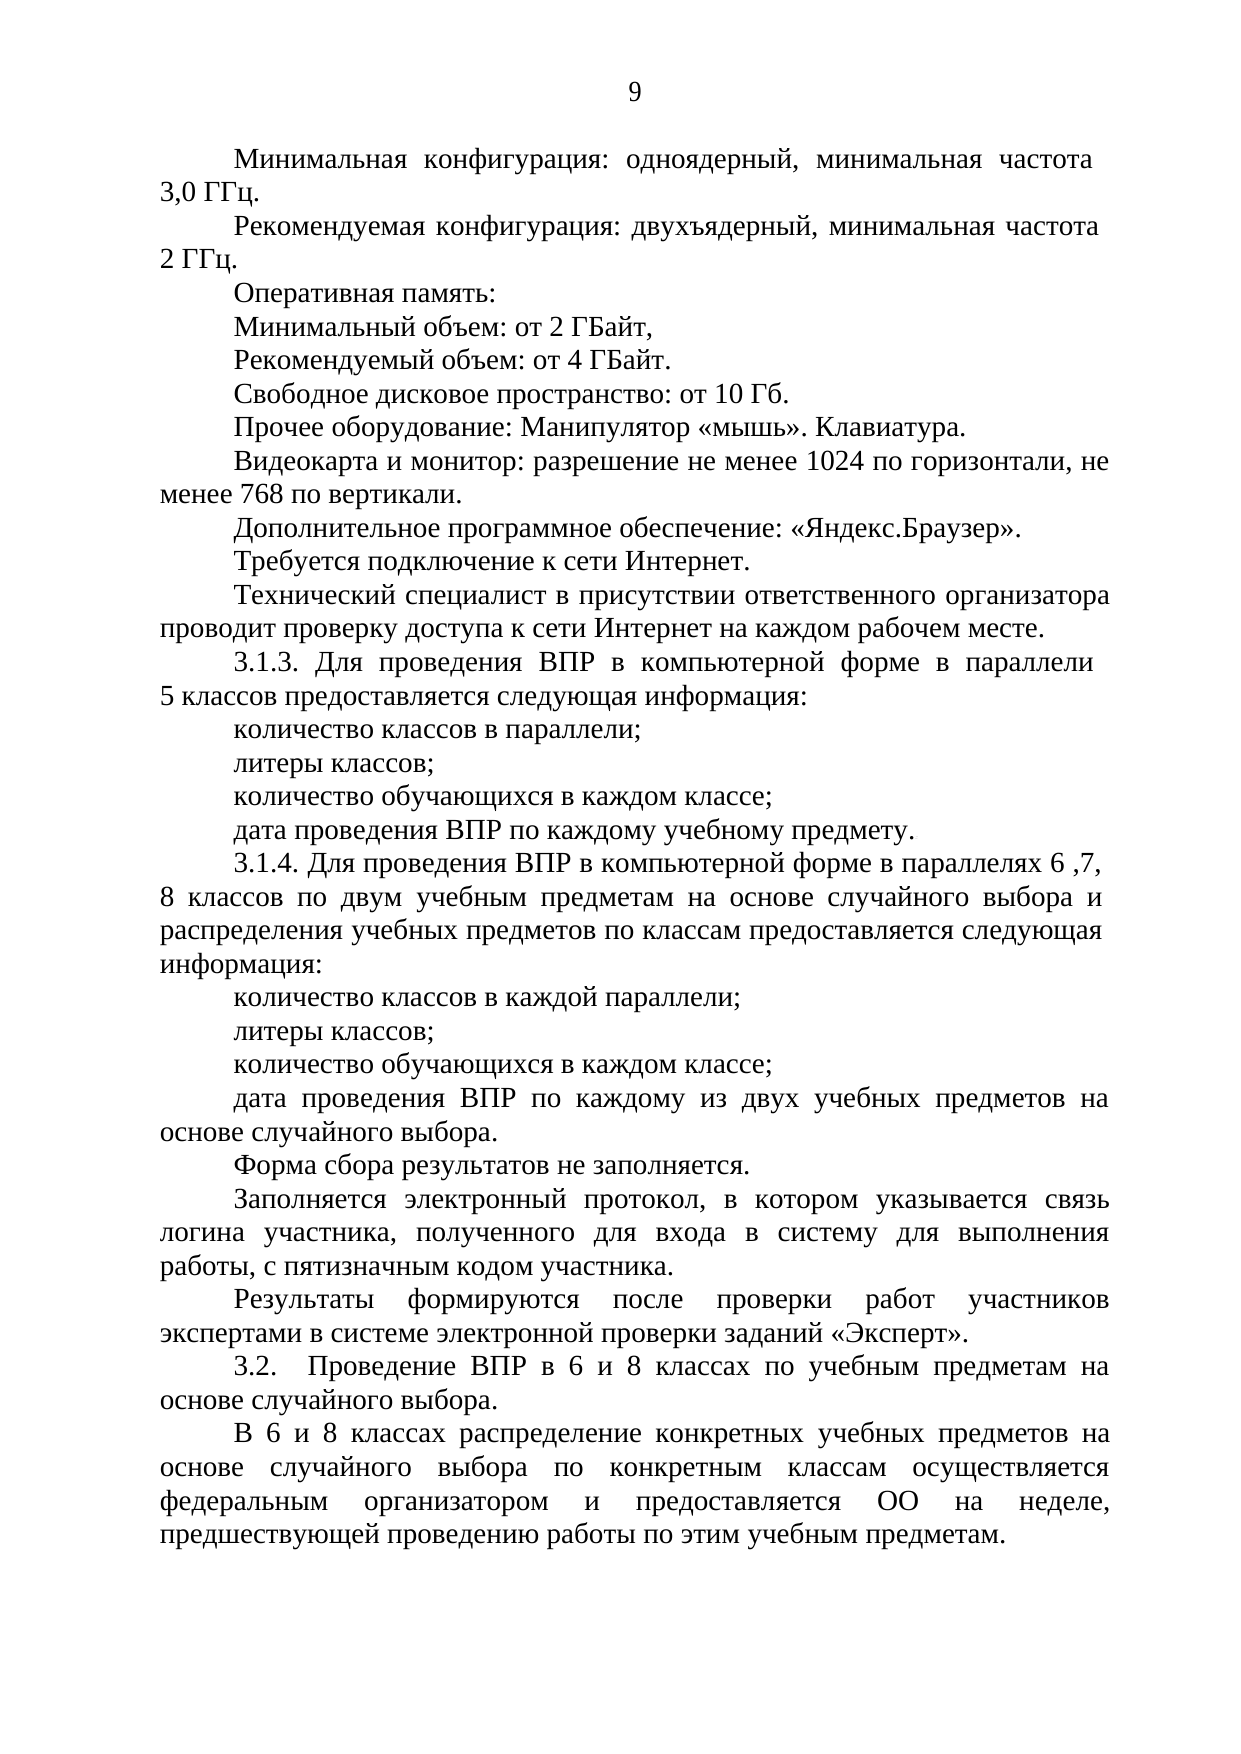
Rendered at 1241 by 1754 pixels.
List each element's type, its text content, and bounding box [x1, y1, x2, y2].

list Проведение ВПР в 6 и 8 классах по учебным предметам на основе случайного выбора. [159, 1348, 1110, 1416]
text дата проведения ВПР по каждому из двух учебных предметов на основе случайного выбора. [159, 1080, 1109, 1147]
text Рекомендуемая конфигурация: двухъядерный, минимальная частота 2 ГГц. [159, 208, 1110, 275]
text литеры классов; [159, 1013, 1109, 1047]
text количество обучающихся в каждом классе; [159, 1047, 1109, 1080]
list В 6 и 8 классах распределение конкретных учебных предметов на основе случайного выбора по конкретным классам осуществляется федеральным организатором и предоставляется ОО на неделе, предшествующей проведению работы по этим учебным предметам. [159, 1416, 1110, 1550]
text Заполняется электронный протокол, в котором указывается связь логина участника, полученного для входа в систему для выполнения работы, с пятизначным кодом участника. [159, 1181, 1110, 1281]
text Результаты формируются после проверки работ участников экспертами в системе электронной проверки заданий «Эксперт». [159, 1281, 1110, 1348]
text дата проведения ВПР по каждому учебному предмету. [159, 812, 1109, 845]
list Для проведения ВПР в компьютерной форме в параллелях 6 ,7, 8 классов по двум учебным предметам на основе случайного выбора и распределения учебных предметов по классам предоставляется следующая информация: [159, 845, 1103, 979]
text Оперативная память: [159, 275, 1110, 309]
text Технический специалист в присутствии ответственного организатора проводит проверку доступа к сети Интернет на каждом рабочем месте. [159, 577, 1110, 644]
text Рекомендуемый объем: от 4 ГБайт. [159, 342, 1110, 376]
text количество классов в каждой параллели; [159, 979, 1109, 1013]
text Дополнительное программное обеспечение: «Яндекс.Браузер». [159, 510, 1110, 543]
text Минимальная конфигурация: одноядерный, минимальная частота 3,0 ГГц. [159, 141, 1110, 208]
text литеры классов; [159, 745, 1109, 778]
text Прочее оборудование: Манипулятор «мышь». Клавиатура. [159, 409, 1110, 443]
text Видеокарта и монитор: разрешение не менее 1024 по горизонтали, не менее 768 по вертикали. [159, 443, 1110, 510]
text Свободное дисковое пространство: от 10 Гб. [159, 376, 1110, 409]
text Форма сбора результатов не заполняется. [159, 1147, 1110, 1181]
text Минимальный объем: от 2 ГБайт, [159, 309, 1110, 342]
text Требуется подключение к сети Интернет. [159, 543, 1110, 577]
text количество классов в параллели; [159, 711, 1109, 745]
list 3.1.3. Для проведения ВПР в компьютерной форме в параллели 5 классов предоставляется следующая информация: [159, 644, 1110, 711]
text количество обучающихся в каждом классе; [159, 778, 1109, 812]
